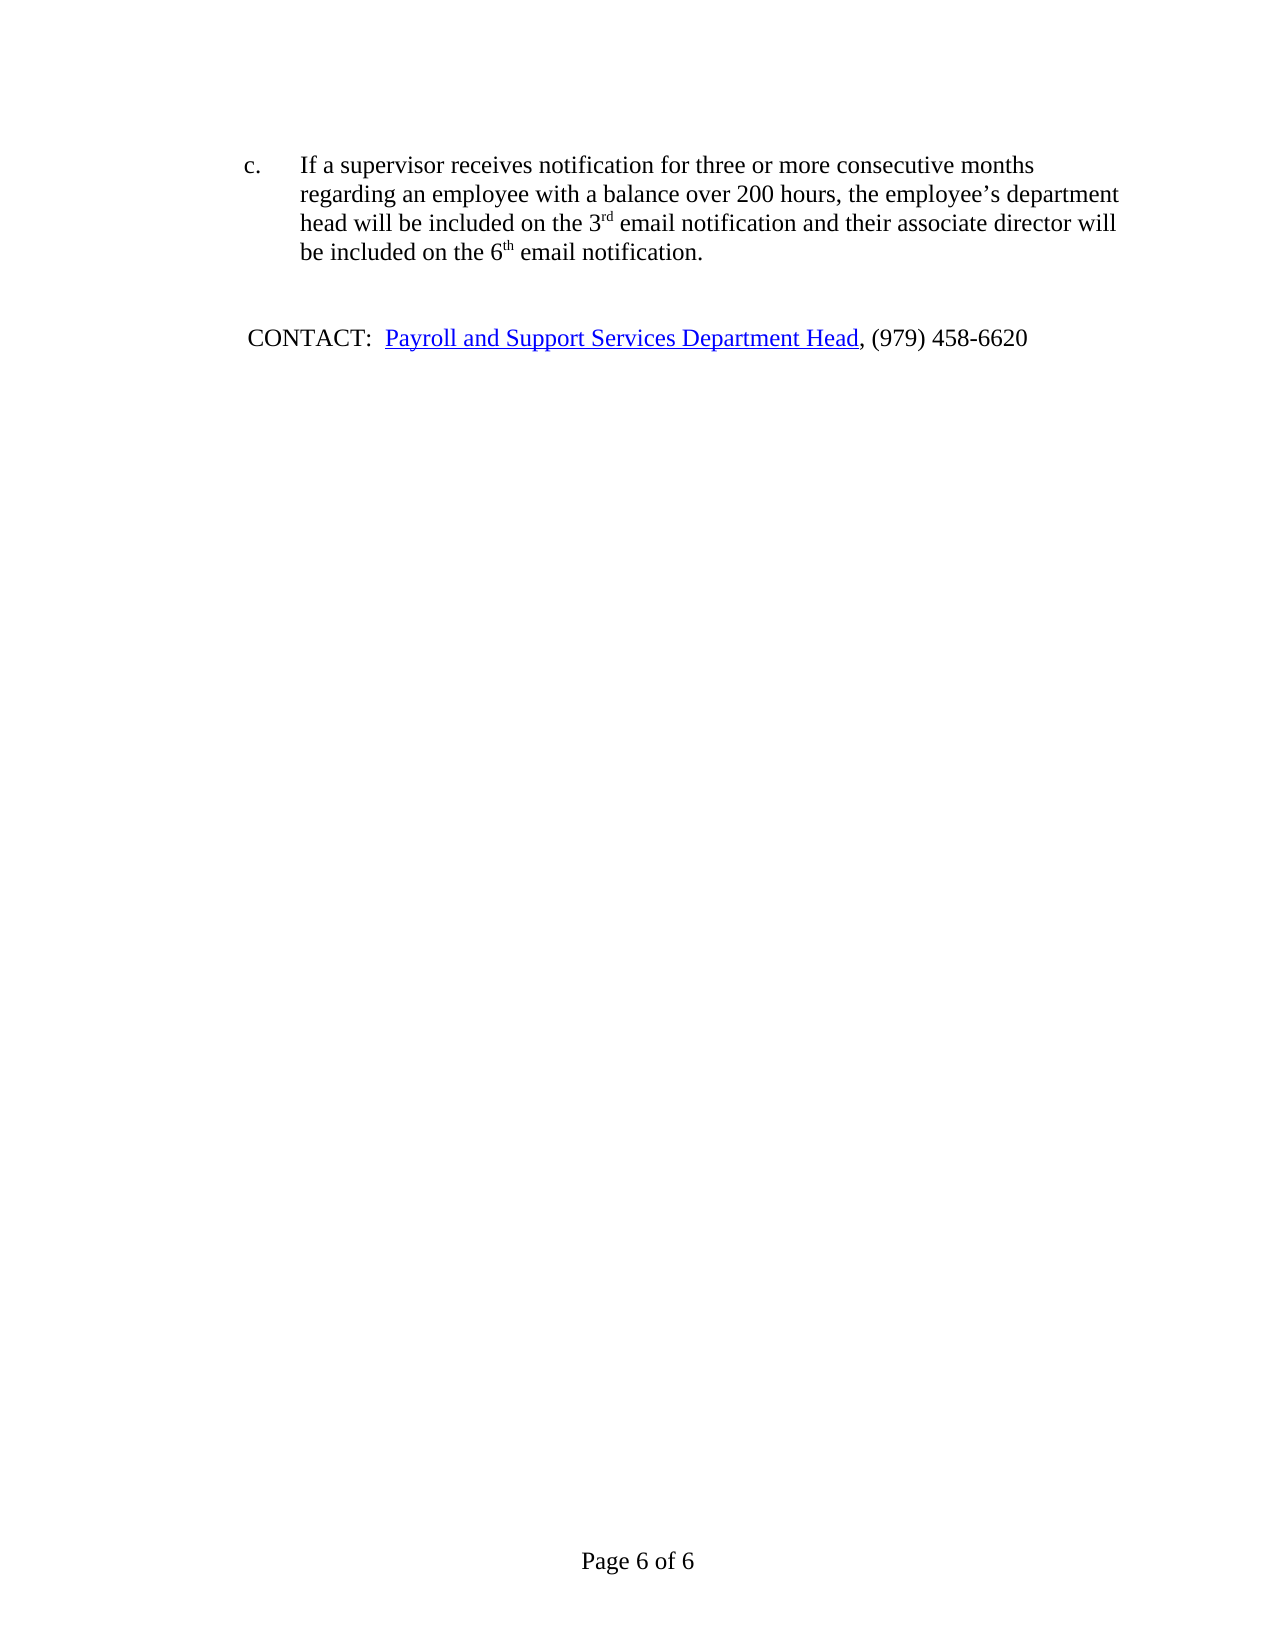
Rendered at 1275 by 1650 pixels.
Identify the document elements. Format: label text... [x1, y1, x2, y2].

text CONTACT: Payroll and Support Services Department Head, (979) 458-6620 [150, 323, 1125, 352]
list If a supervisor receives notification for three or more consecutive months regarding an employee with a balance over 200 hours, the employee’s department head will be included on the 3rd email notification and their associate director will be included on the 6th email notification. [244, 151, 1125, 266]
